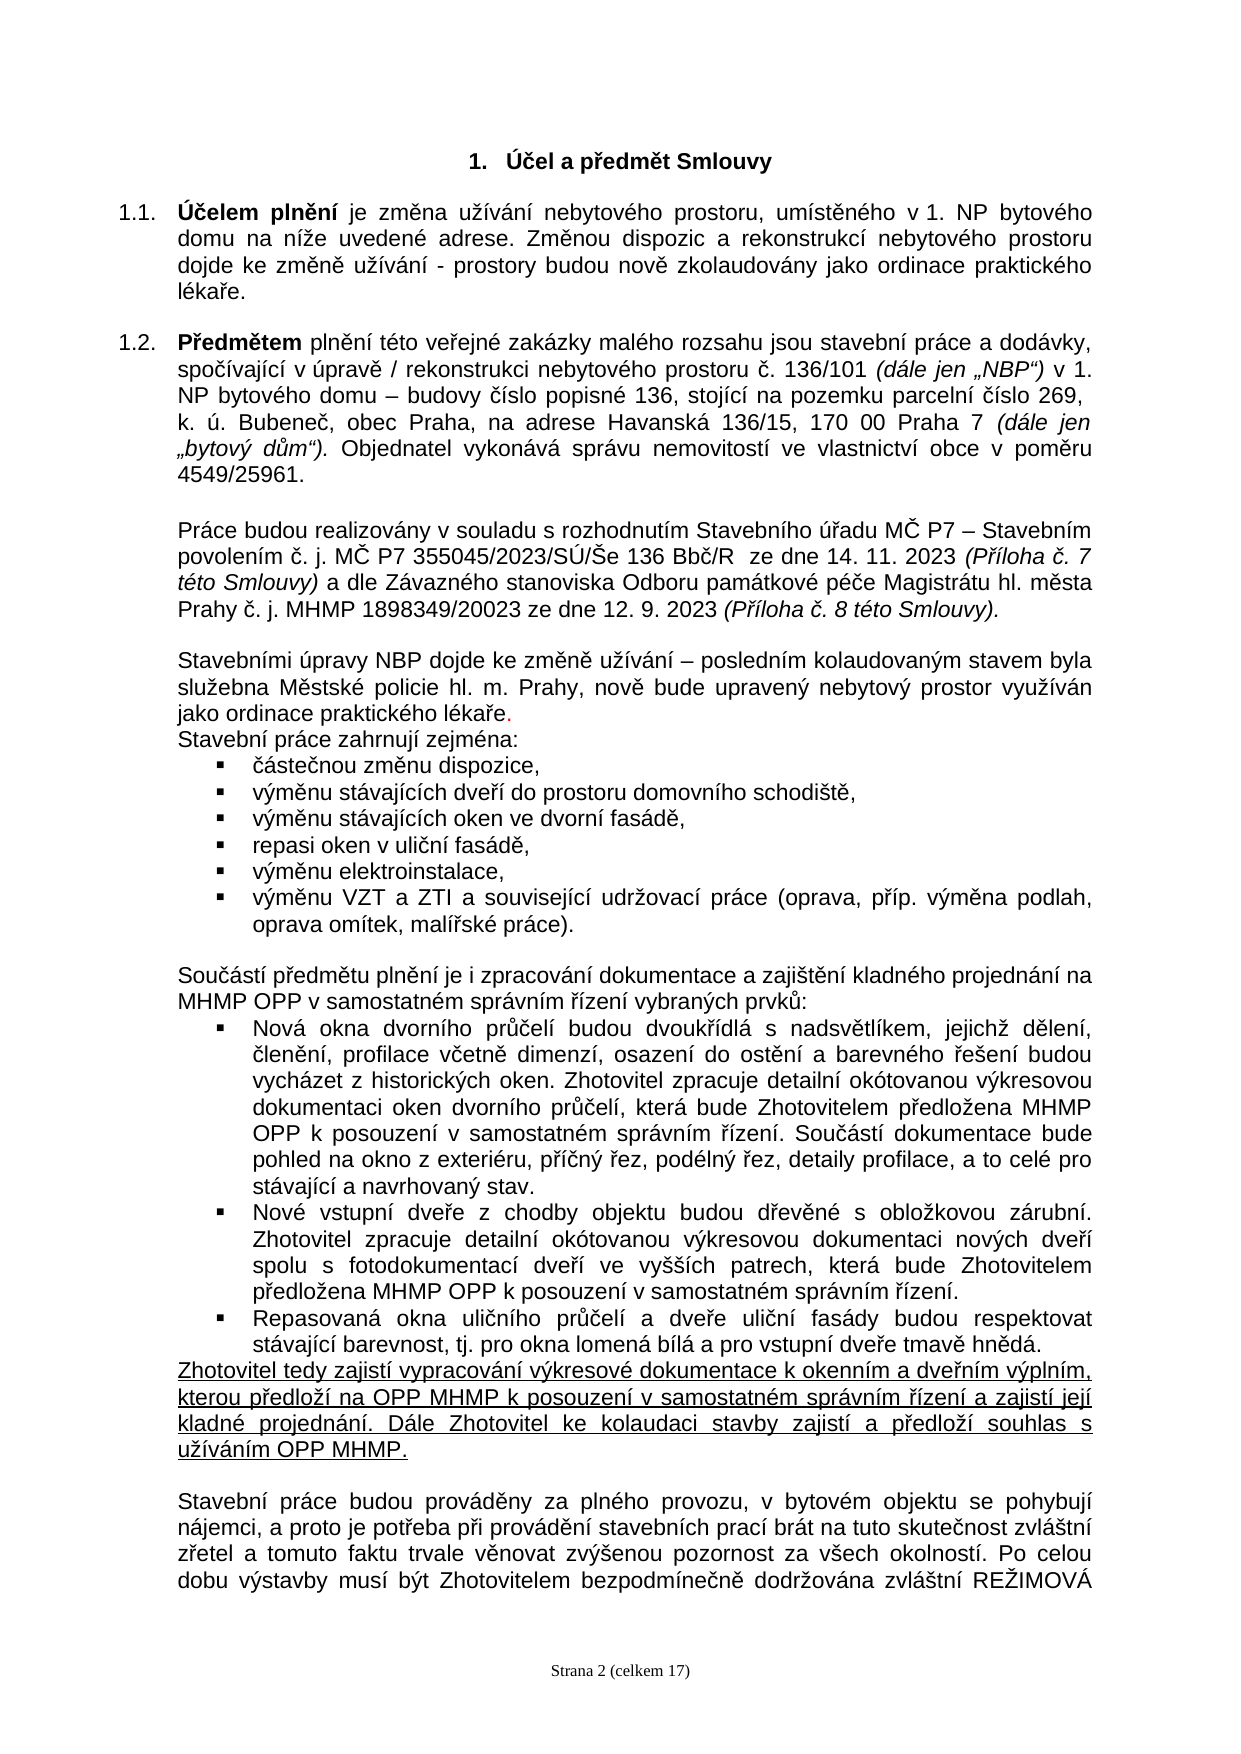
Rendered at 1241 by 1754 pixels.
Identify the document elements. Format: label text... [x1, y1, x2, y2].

text Zhotovitel tedy zajistí vypracování výkresové dokumentace k okenním a dveřním výplním, kterou předloží na OPP MHMP k posouzení v samostatném správním řízení a zajistí její kladné projednání. Dále Zhotovitel ke kolaudaci stavby zajistí a předloží souhlas s užíváním OPP MHMP. [177, 1434, 1093, 1463]
list Účelem plnění je změna užívání nebytového prostoru, umístěného v 1. NP bytového domu na níže uvedené adrese. Změnou dispozic a rekonstrukcí nebytového prostoru dojde ke změně užívání - prostory budou nově zkolaudovány jako ordinace praktického lékaře. [118, 199, 1093, 304]
list výměnu stávajících dveří do prostoru domovního schodiště, [215, 779, 1093, 805]
text Stavebními úpravy NBP dojde ke změně užívání – posledním kolaudovaným stavem byla služebna Městské policie hl. m. Prahy, nově bude upravený nebytový prostor využíván jako ordinace praktického lékaře. [177, 647, 1093, 726]
list výměnu elektroinstalace, [215, 858, 1093, 884]
list Předmětem plnění této veřejné zakázky malého rozsahu jsou stavební práce a dodávky, spočívající v úpravě / rekonstrukci nebytového prostoru č. 136/101 (dále jen „NBP“) v 1. NP bytového domu – budovy číslo popisné 136, stojící na pozemku parcelní číslo 269, k. ú. Bubeneč, obec Praha, na adrese Havanská 136/15, 170 00 Praha 7 (dále jen „bytový dům“). Objednatel vykonává správu nemovitostí ve vlastnictví obce v poměru 4549/25961. [118, 329, 1093, 487]
text Součástí předmětu plnění je i zpracování dokumentace a zajištění kladného projednání na MHMP OPP v samostatném správním řízení vybraných prvků: [177, 962, 1093, 1015]
list Nová okna dvorního průčelí budou dvoukřídlá s nadsvětlíkem, jejichž dělení, členění, profilace včetně dimenzí, osazení do ostění a barevného řešení budou vycházet z historických oken. Zhotovitel zpracuje detailní okótovanou výkresovou dokumentaci oken dvorního průčelí, která bude Zhotovitelem předložena MHMP OPP k posouzení v samostatném správním řízení. Součástí dokumentace bude pohled na okno z exteriéru, příčný řez, podélný řez, detaily profilace, a to celé pro stávající a navrhovaný stav. [215, 1015, 1093, 1199]
list Repasovaná okna uličního průčelí a dveře uliční fasády budou respektovat stávající barevnost, tj. pro okna lomená bílá a pro vstupní dveře tmavě hnědá. [215, 1304, 1093, 1357]
list Nové vstupní dveře z chodby objektu budou dřevěné s obložkovou zárubní. Zhotovitel zpracuje detailní okótovanou výkresovou dokumentaci nových dveří spolu s fotodokumentací dveří ve vyšších patrech, která bude Zhotovitelem předložena MHMP OPP k posouzení v samostatném správním řízení. [215, 1199, 1093, 1304]
list výměnu VZT a ZTI a související udržovací práce (oprava, příp. výměna podlah, oprava omítek, malířské práce). [215, 884, 1093, 937]
text Stavební práce zahrnují zejména: [177, 726, 1093, 752]
list repasi oken v uliční fasádě, [215, 832, 1093, 858]
list výměnu stávajících oken ve dvorní fasádě, [215, 805, 1093, 832]
list částečnou změnu dispozice, [215, 752, 1093, 779]
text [177, 1488, 1093, 1593]
text Zhotovitel tedy zajistí vypracování výkresové dokumentace k okenním a dveřním výplním, kterou předloží na OPP MHMP k posouzení v samostatném správním řízení a zajistí její kladné projednání. Dále Zhotovitel ke kolaudaci stavby zajistí a předloží souhlas s užíváním OPP MHMP. [177, 1357, 1093, 1433]
list Účel a předmět Smlouvy [148, 148, 1093, 174]
text Práce budou realizovány v souladu s rozhodnutím Stavebního úřadu MČ P7 – Stavebním povolením č. j. MČ P7 355045/2023/SÚ/Še 136 Bbč/R ze dne 14. 11. 2023 (Příloha č. 7 této Smlouvy) a dle Závazného stanoviska Odboru památkové péče Magistrátu hl. města Prahy č. j. MHMP 1898349/20023 ze dne 12. 9. 2023 (Příloha č. 8 této Smlouvy). [177, 517, 1093, 622]
